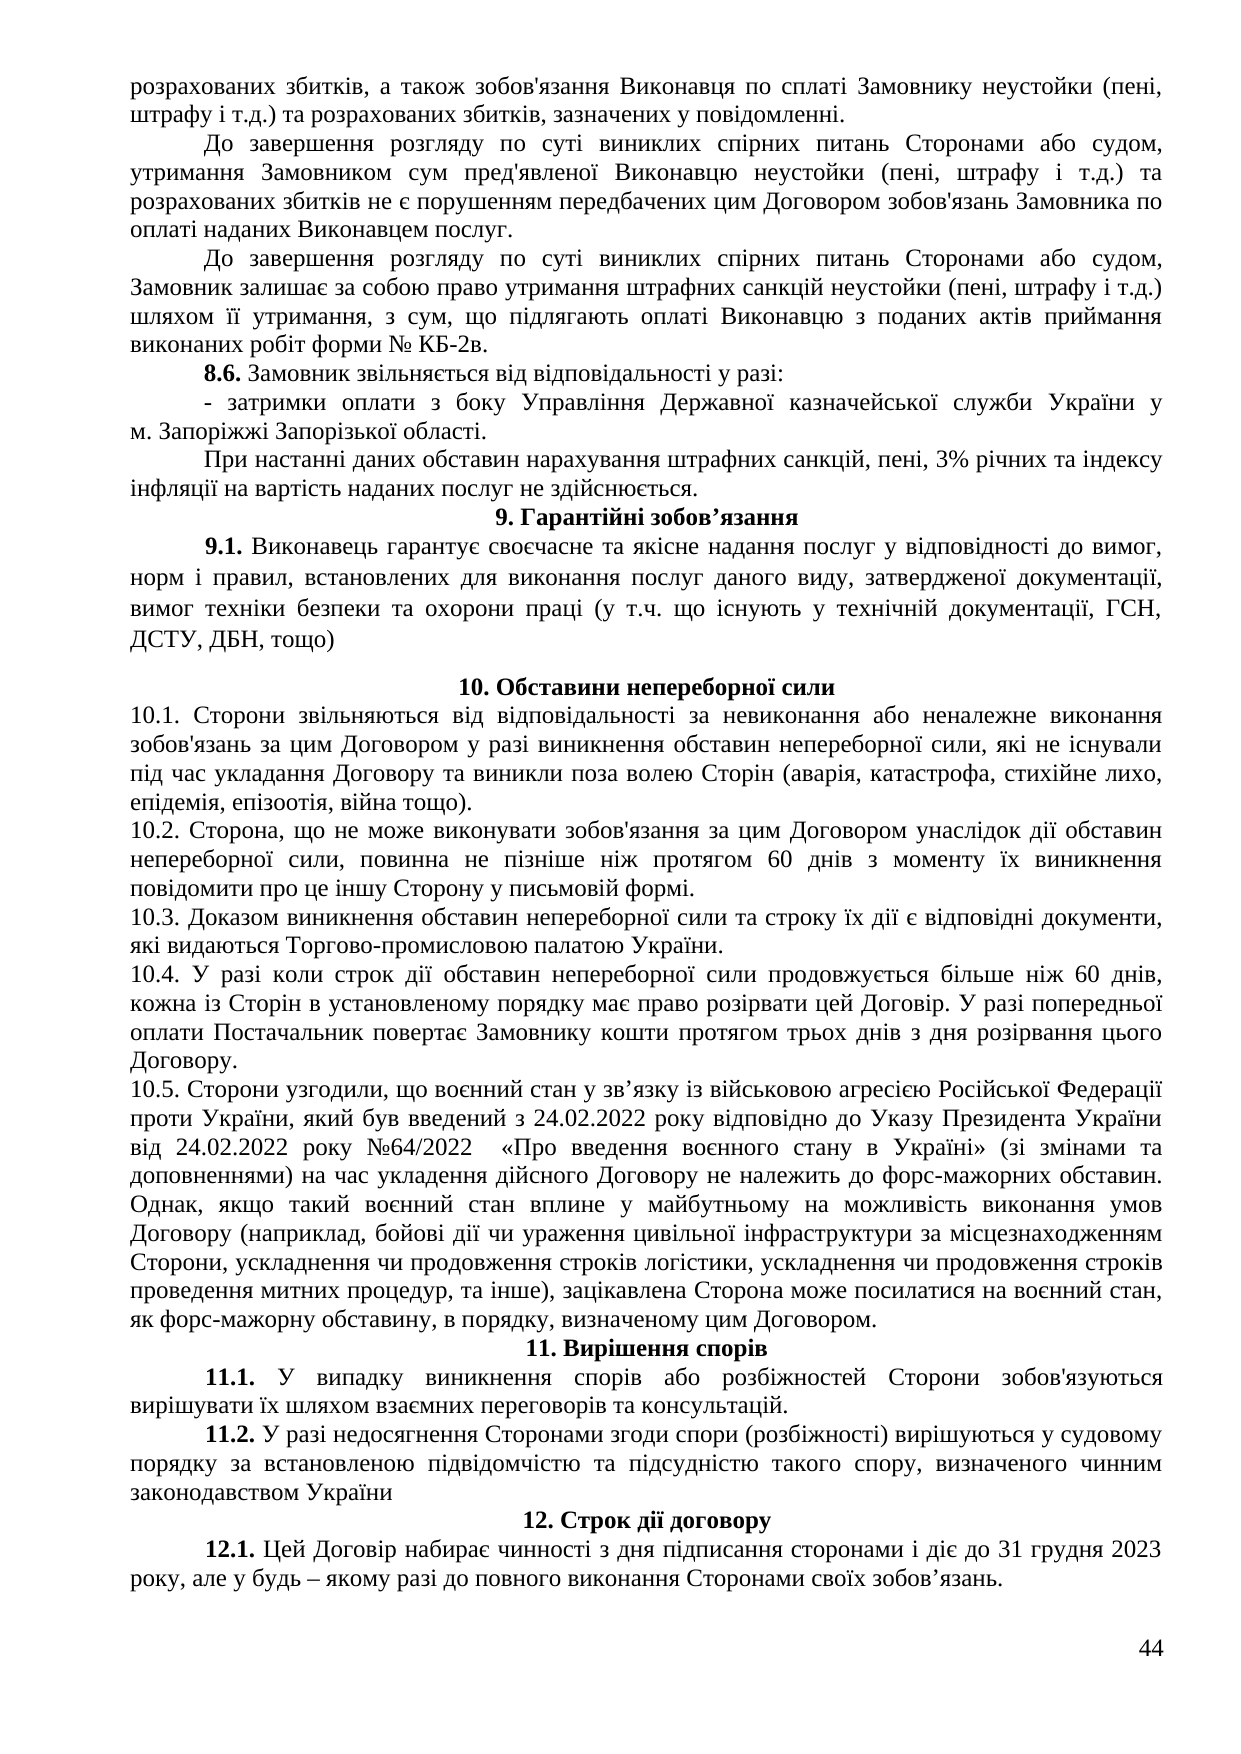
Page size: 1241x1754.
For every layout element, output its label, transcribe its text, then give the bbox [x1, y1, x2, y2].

text 10.5. Сторони узгодили, що воєнний стан у зв’язку із військовою агресією Російської Федерації проти України, який був введений з 24.02.2022 року відповідно до Указу Президента України від 24.02.2022 року №64/2022 «Про введення воєнного стану в Україні» (зі змінами та доповненнями) на час укладення дійсного Договору не належить до форс-мажорних обставин. Однак, якщо такий воєнний стан вплине у майбутньому на можливість виконання умов Договору (наприклад, бойові дії чи ураження цивільної інфраструктури за місцезнаходженням Сторони, ускладнення чи продовження строків логістики, ускладнення чи продовження строків проведення митних процедур, та інше), зацікавлена Сторона може посилатися на воєнний стан, як форс-мажорну обставину, в порядку, визначеному цим Договором. [130, 1074, 1163, 1333]
text При настанні даних обставин нарахування штрафних санкцій, пені, 3% річних та індексу інфляції на вартість наданих послуг не здійснюється. [130, 444, 1163, 502]
text До завершення розгляду по суті виниклих спірних питань Сторонами або судом, утримання Замовником сум пред'явленої Виконавцю неустойки (пені, штрафу і т.д.) та розрахованих збитків не є порушенням передбачених цим Договором зобов'язань Замовника по оплаті наданих Виконавцем послуг. [130, 128, 1163, 243]
text 9. Гарантійні зобов’язання [130, 502, 1163, 531]
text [130, 71, 1163, 128]
text До завершення розгляду по суті виниклих спірних питань Сторонами або судом, Замовник залишає за собою право утримання штрафних санкцій неустойки (пені, штрафу і т.д.) шляхом її утримання, з сум, що підлягають оплаті Виконавцю з поданих актів приймання виконаних робіт форми № КБ-2в. [130, 243, 1163, 358]
text 10.3. Доказом виникнення обставин непереборної сили та строку їх дії є відповідні документи, які видаються Торгово-промисловою палатою України. [130, 902, 1163, 959]
text 10. Обставини непереборної сили [130, 672, 1163, 700]
text 10.1. Сторони звільняються від відповідальності за невиконання або неналежне виконання зобов'язань за цим Договором у разі виникнення обставин непереборної сили, які не існували під час укладання Договору та виникли поза волею Сторін (аварія, катастрофа, стихійне лихо, епідемія, епізоотія, війна тощо). [130, 700, 1163, 815]
text 10.4. У разі коли строк дії обставин непереборної сили продовжується більше ніж 60 днів, кожна із Сторін в установленому порядку має право розірвати цей Договір. У разі попередньої оплати Постачальник повертає Замовнику кошти протягом трьох днів з дня розірвання цього Договору. [130, 959, 1163, 1074]
text 9.1. Виконавець гарантує своєчасне та якісне надання послуг у відповідності до вимог, норм і правил, встановлених для виконання послуг даного виду, затвердженої документації, вимог техніки безпеки та охорони праці (у т.ч. що існують у технічній документації, ГСН, ДСТУ, ДБН, тощо) [130, 531, 1163, 653]
text 11.1. У випадку виникнення спорів або розбіжностей Сторони зобов'язуються вирішувати їх шляхом взаємних переговорів та консультацій. [130, 1362, 1163, 1419]
text 12.1. Цей Договір набирає чинності з дня підписання сторонами і діє до 31 грудня 2023 року, але у будь – якому разі до повного виконання Сторонами своїх зобов’язань. [130, 1534, 1163, 1592]
text 11.2. У разі недосягнення Сторонами згоди спори (розбіжності) вирішуються у судовому порядку за встановленою підвідомчістю та підсудністю такого спору, визначеного чинним законодавством України [130, 1419, 1163, 1505]
text 12. Строк дії договору [130, 1505, 1163, 1534]
text - затримки оплати з боку Управління Державної казначейської служби України у м. Запоріжжі Запорізької області. [130, 387, 1163, 444]
text 11. Вирішення спорів [130, 1333, 1163, 1362]
text 10.2. Сторона, що не може виконувати зобов'язання за цим Договором унаслідок дії обставин непереборної сили, повинна не пізніше ніж протягом 60 днів з моменту їх виникнення повідомити про це іншу Сторону у письмовій формі. [130, 815, 1163, 902]
text 8.6. Замовник звільняється від відповідальності у разі: [130, 358, 1163, 387]
